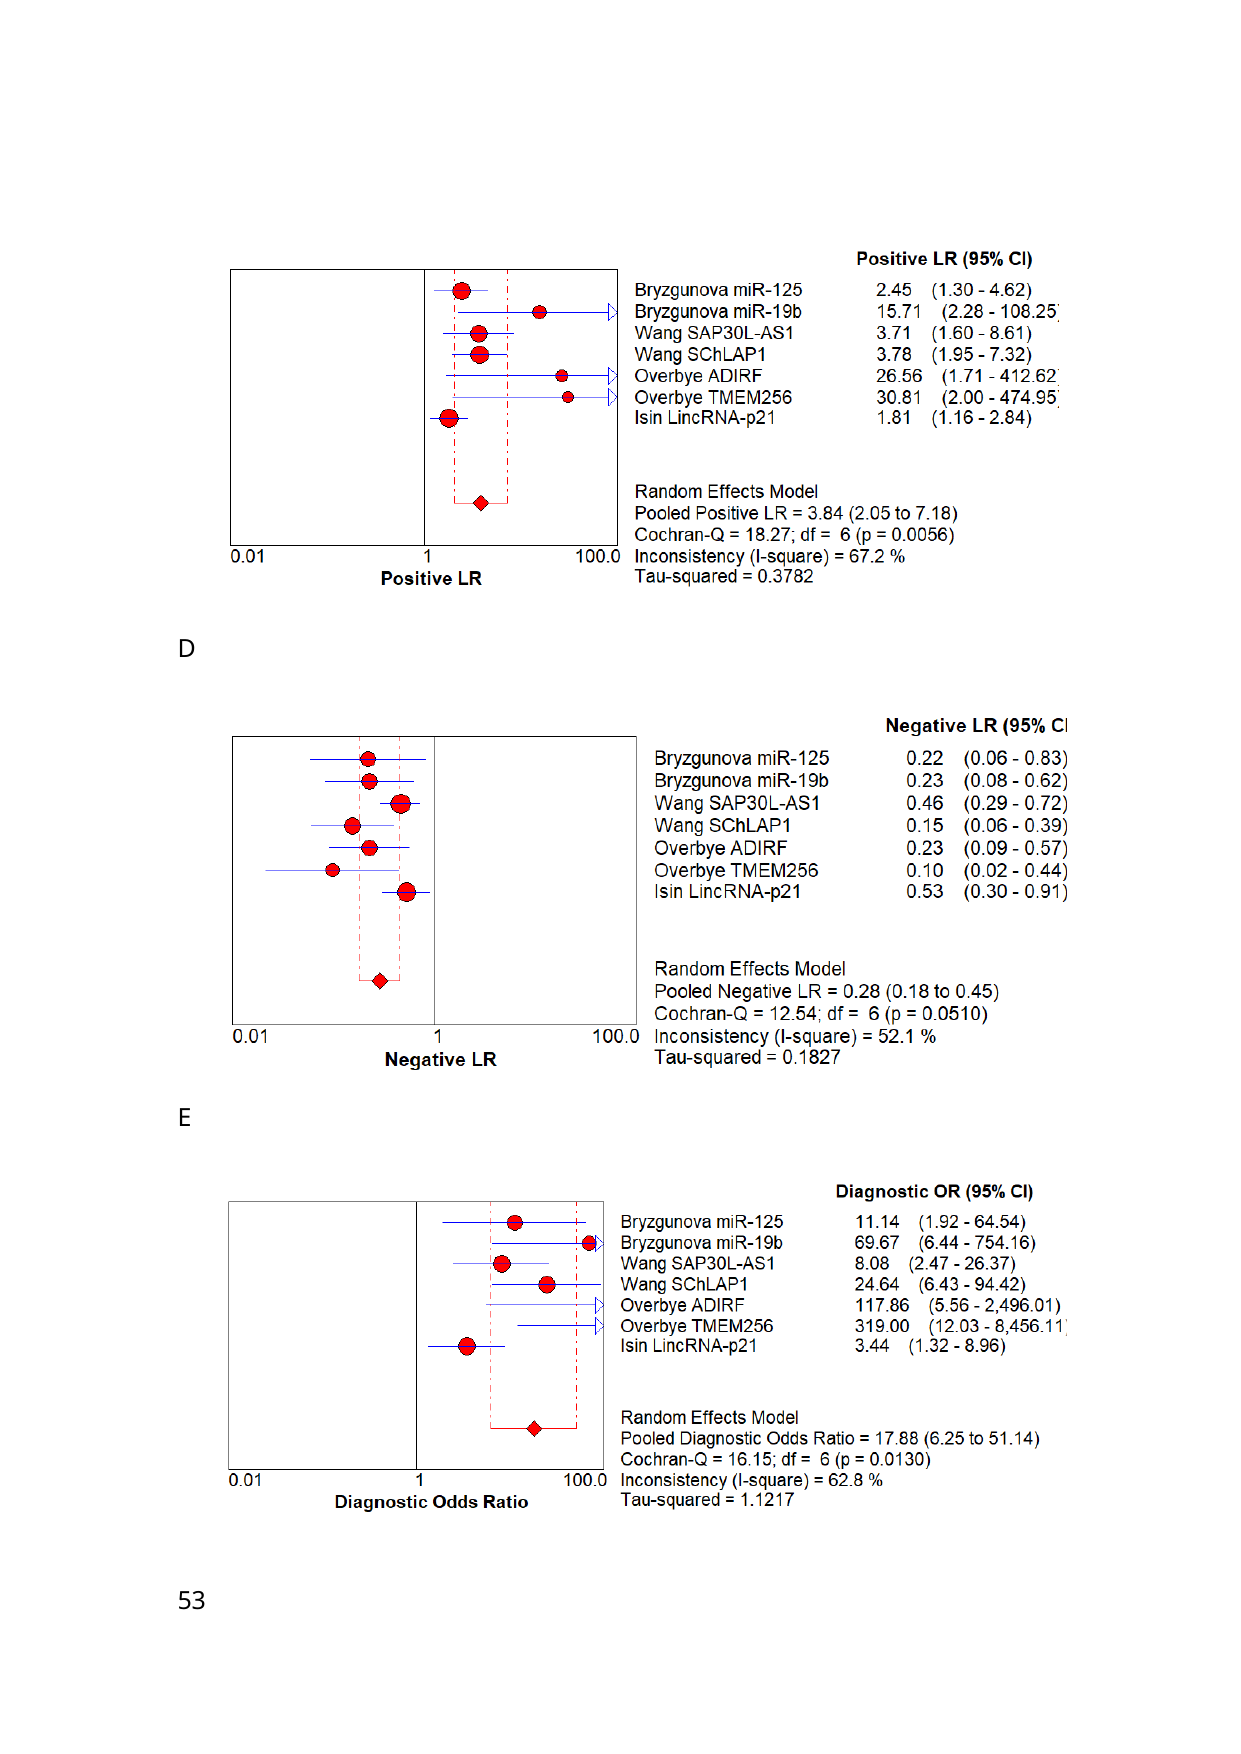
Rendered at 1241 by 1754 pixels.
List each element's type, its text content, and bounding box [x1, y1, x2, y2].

picture [177, 1151, 1067, 1538]
text E [177, 1100, 1063, 1134]
text D [177, 631, 1063, 665]
picture [177, 681, 1067, 1085]
picture [177, 216, 1059, 616]
